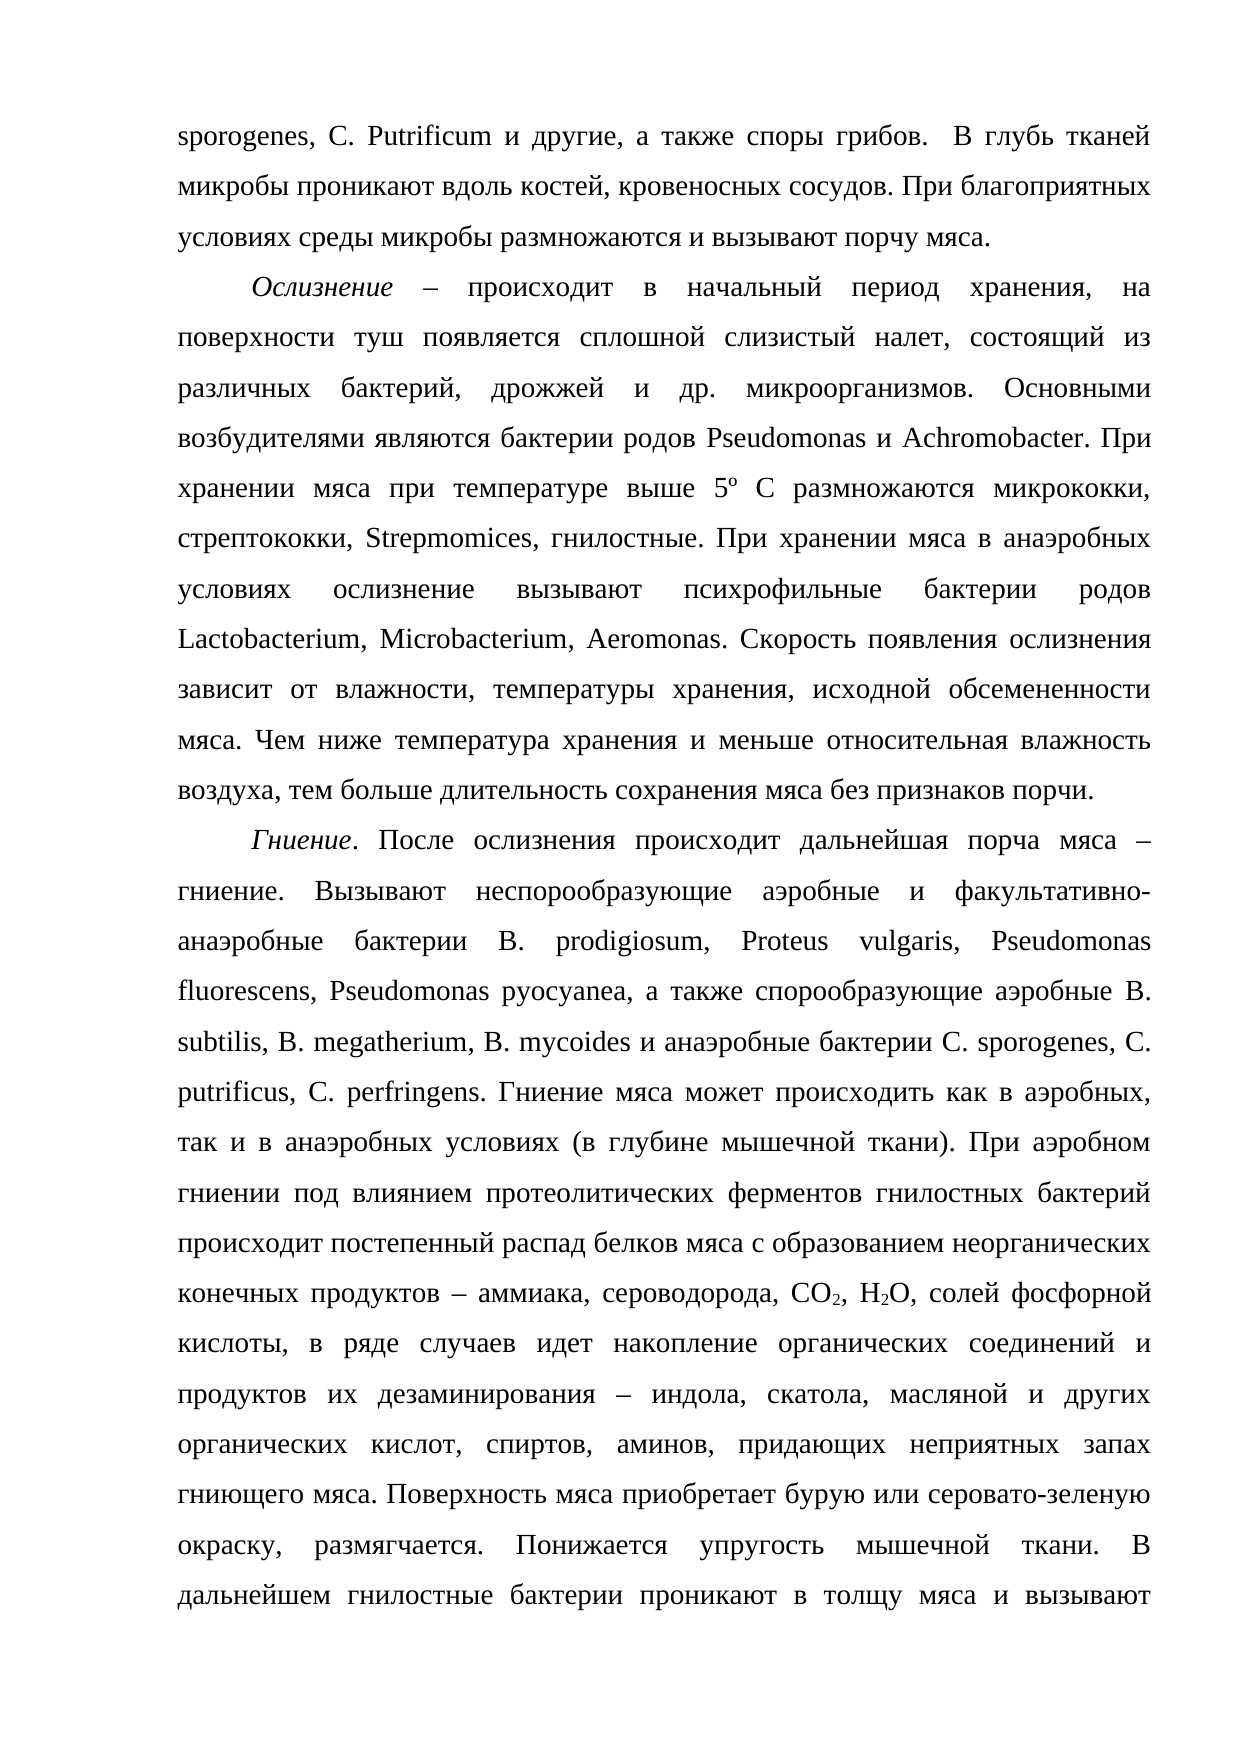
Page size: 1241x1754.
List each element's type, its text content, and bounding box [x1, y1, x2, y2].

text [177, 118, 1152, 252]
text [177, 822, 1152, 1611]
text Ослизнение – происходит в начальный период хранения, на поверхности туш появляется сплошной слизистый налет, состоящий из различных бактерий, дрожжей и др. микроорганизмов. Основными возбудителями являются бактерии родов Pseudomonas и Achromobacter. При хранении мяса при температуре выше 5º С размножаются микрококки, стрептококки, Strepmomices, гнилостные. При хранении мяса в анаэробных условиях ослизнение вызывают психрофильные бактерии родов Lactobacterium, Microbacterium, Aeromonas. Скорость появления ослизнения зависит от влажности, температуры хранения, исходной обсемененности мяса. Чем ниже температура хранения и меньше относительная влажность воздуха, тем больше длительность сохранения мяса без признаков порчи. [177, 269, 1152, 806]
